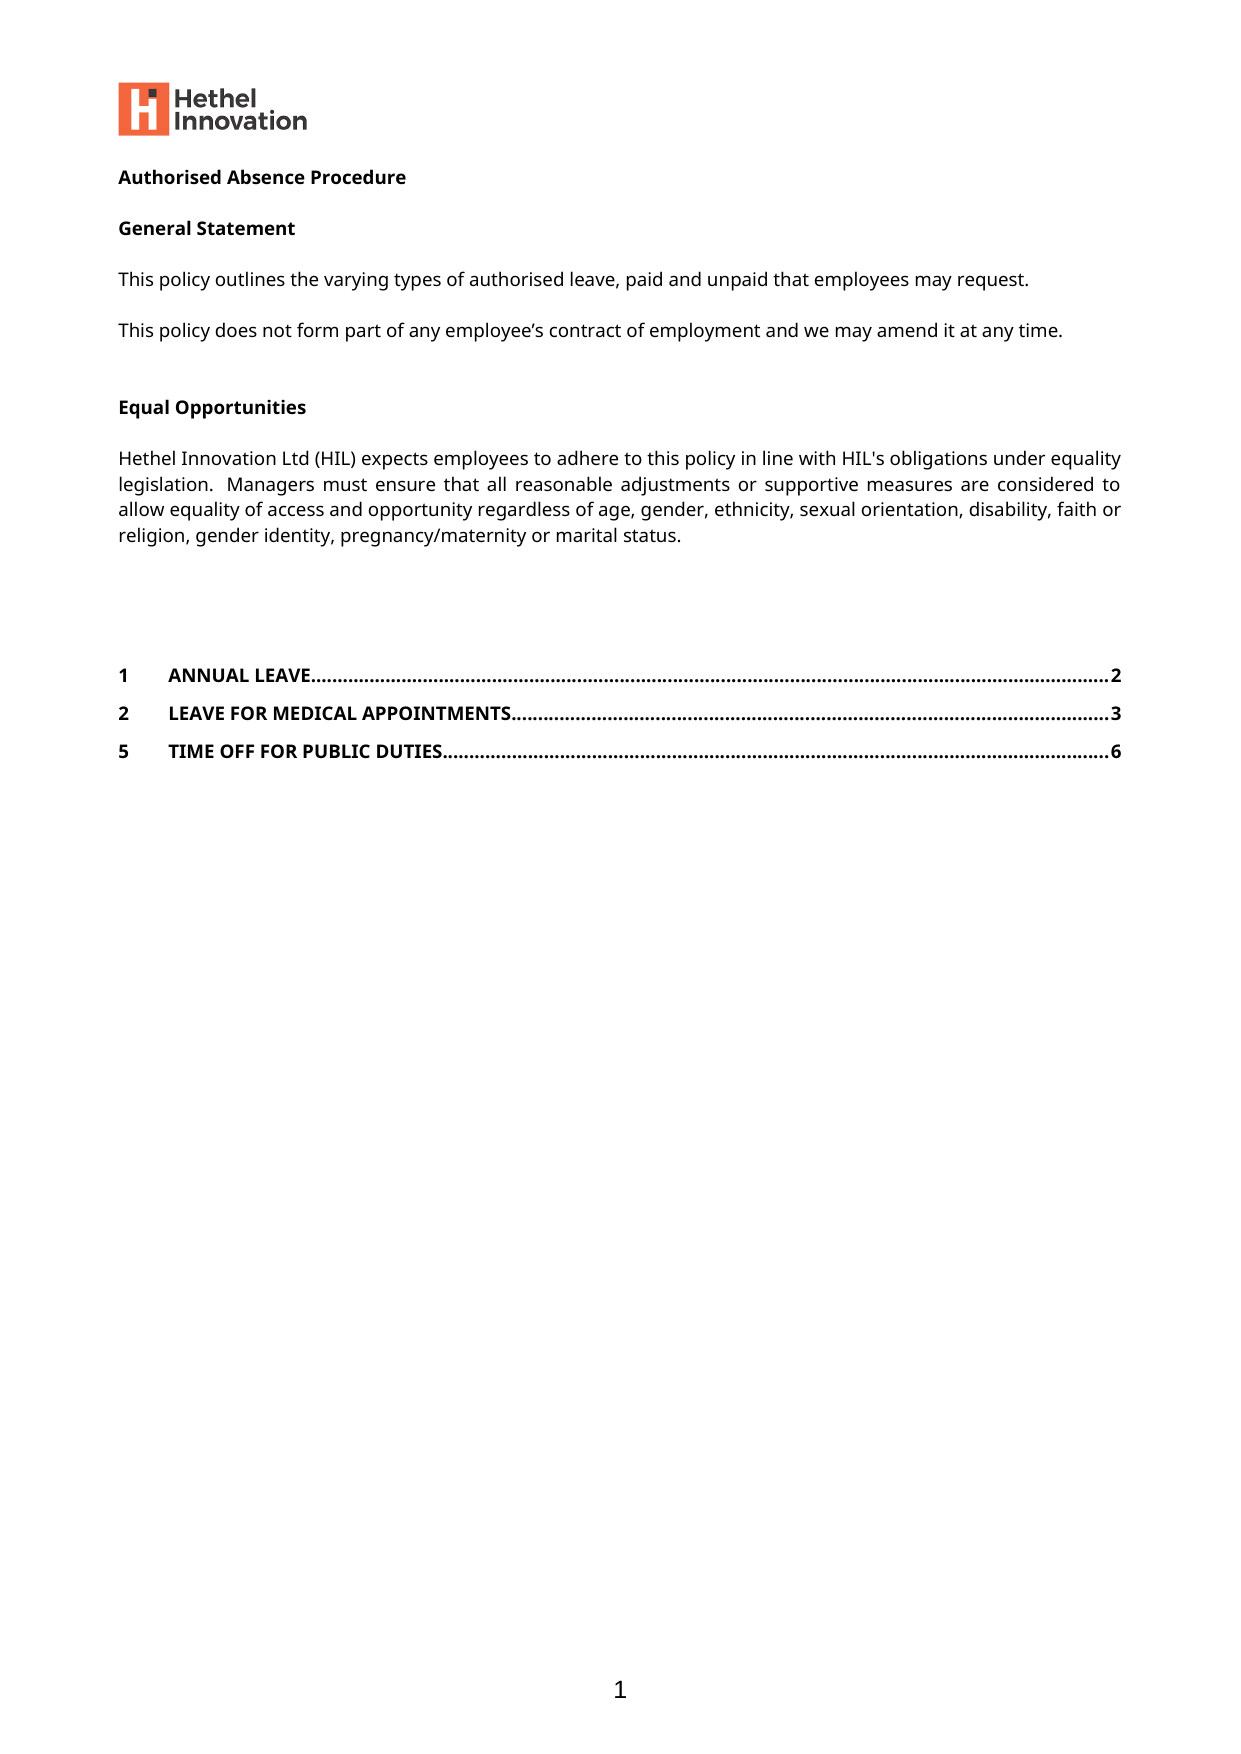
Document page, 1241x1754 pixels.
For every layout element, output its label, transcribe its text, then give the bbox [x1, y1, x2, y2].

text Hethel Innovation Ltd (HIL) expects employees to adhere to this policy in line with HIL's obligations under equality legislation. Managers must ensure that all reasonable adjustments or supportive measures are considered to allow equality of access and opportunity regardless of age, gender, ethnicity, sexual orientation, disability, faith or religion, gender identity, pregnancy/maternity or marital status. [118, 445, 1122, 547]
text General Statement [118, 216, 1122, 241]
picture [118, 82, 313, 136]
text 2 Leave for Medical Appointments 3 [118, 700, 1122, 726]
text 1 Annual Leave 2 [118, 662, 1122, 688]
text Equal Opportunities [118, 394, 1122, 420]
text Authorised Absence Procedure [118, 165, 1122, 190]
text 5 Time off for Public Duties 6 [118, 738, 1122, 764]
text This policy does not form part of any employee’s contract of employment and we may amend it at any time. [118, 318, 1122, 343]
text This policy outlines the varying types of authorised leave, paid and unpaid that employees may request. [118, 267, 1122, 292]
